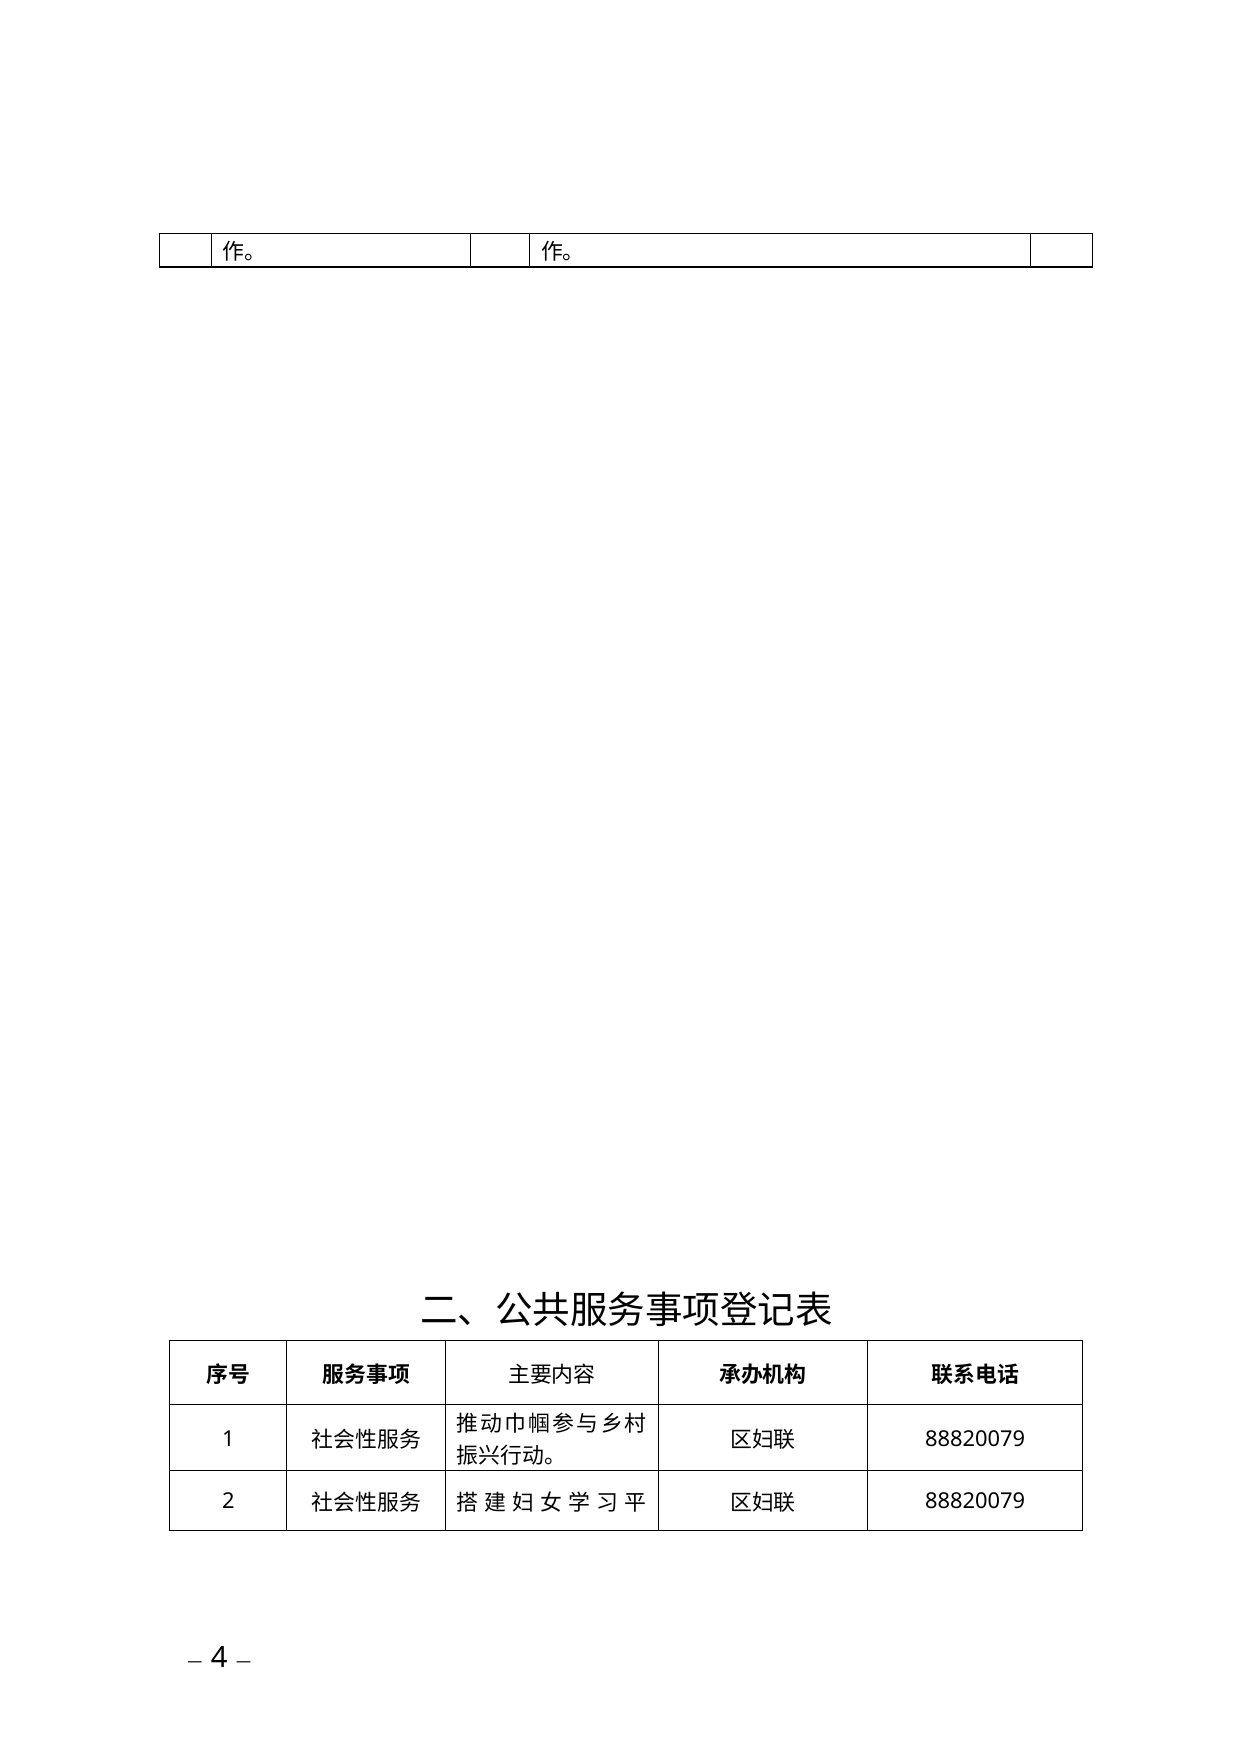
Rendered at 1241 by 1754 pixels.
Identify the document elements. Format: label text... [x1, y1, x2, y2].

table_cell 搭建妇女学习平台，倡导妇女终身教育。 [446, 1471, 658, 1529]
table_cell 88820079 [868, 1405, 1082, 1470]
text 二、公共服务事项登记表 [165, 1275, 1087, 1340]
table_cell 社会性服务 [287, 1405, 445, 1470]
table_header 主要内容 [446, 1341, 658, 1404]
table_cell [471, 234, 529, 266]
table_cell 区妇联 [659, 1471, 867, 1529]
table_cell 推动巾帼参与乡村振兴行动。 [446, 1405, 658, 1470]
table_cell 1 [170, 1405, 286, 1470]
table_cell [212, 234, 470, 266]
table_cell 88820079 [868, 1471, 1082, 1529]
table_header 联系电话 [868, 1341, 1082, 1404]
table_cell 9 [160, 234, 211, 266]
table_cell 社会性服务 [287, 1471, 445, 1529]
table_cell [530, 234, 1030, 266]
table_cell 区妇联 [659, 1405, 867, 1470]
table_header 服务事项 [287, 1341, 445, 1404]
table_cell 2 [170, 1471, 286, 1529]
table_header 承办机构 [659, 1341, 867, 1404]
table_header 序号 [170, 1341, 286, 1404]
table_cell [1031, 234, 1092, 266]
